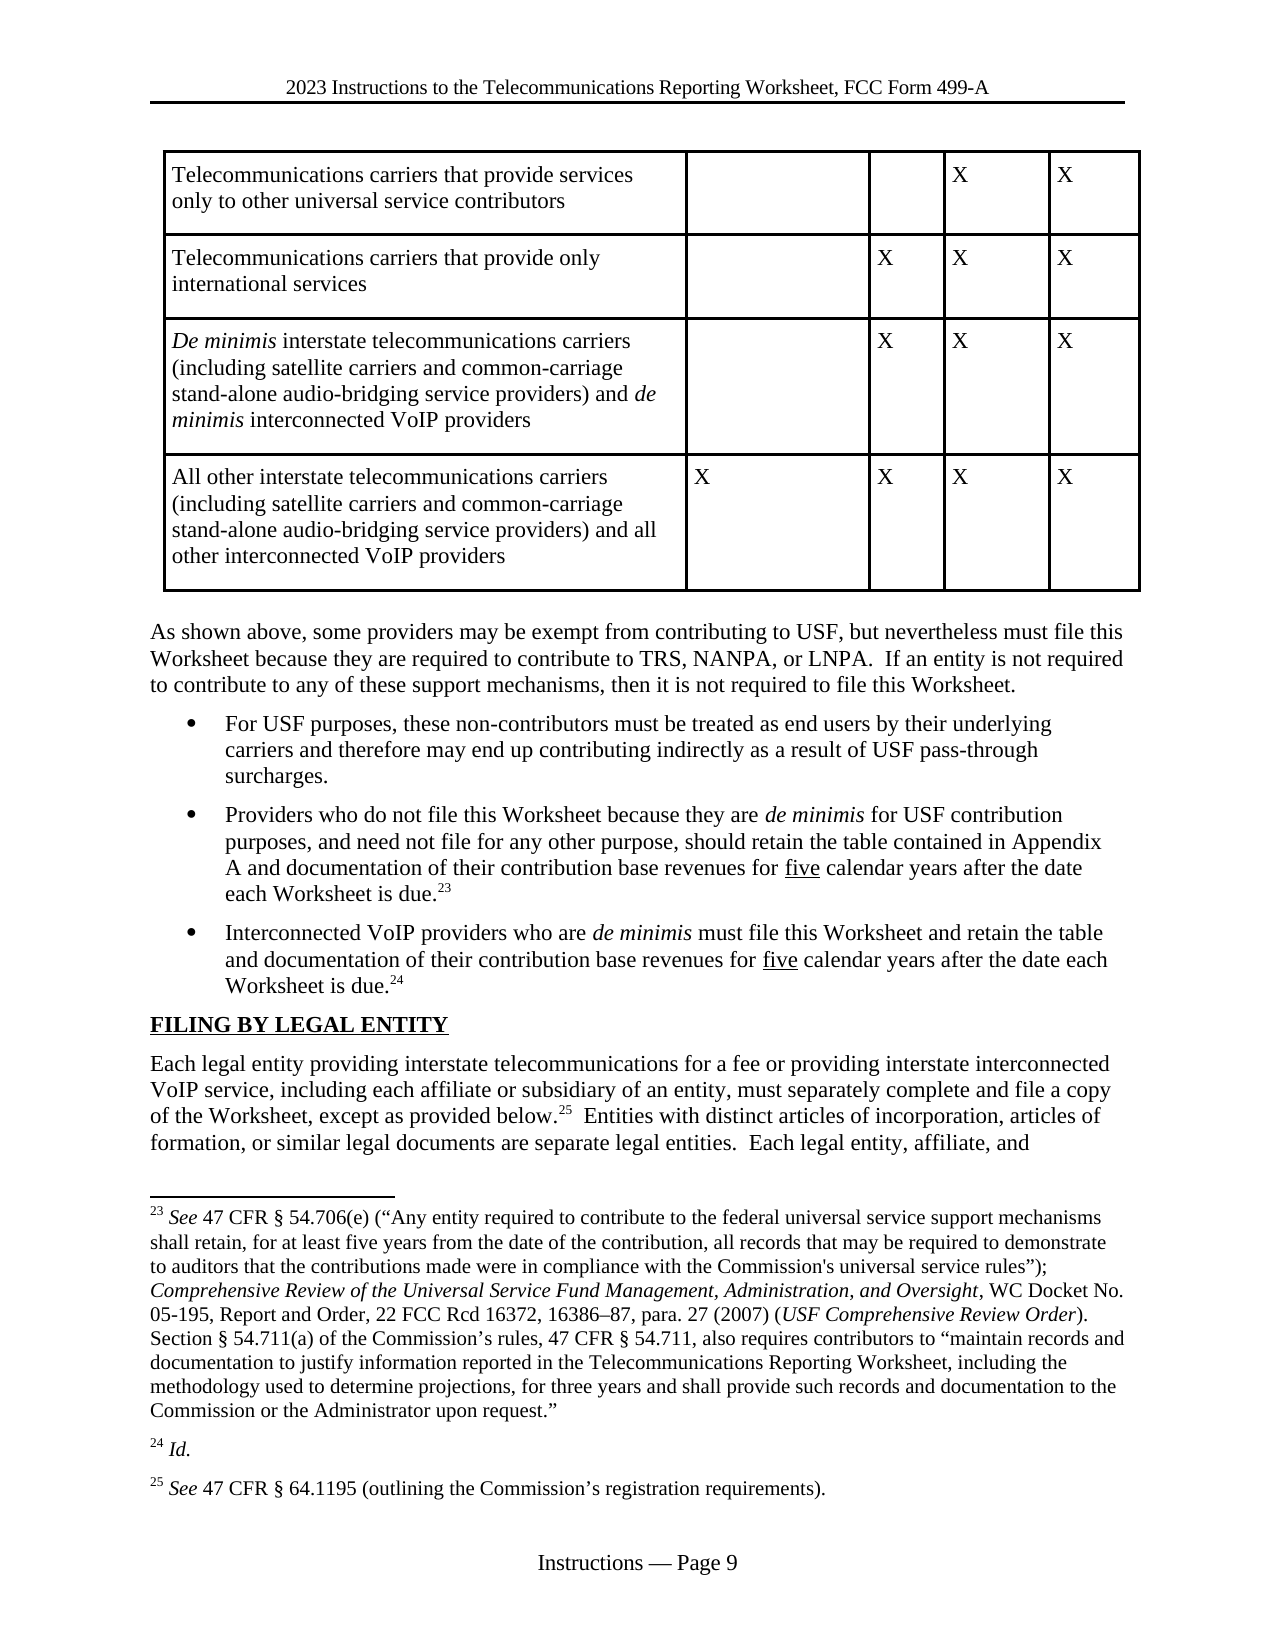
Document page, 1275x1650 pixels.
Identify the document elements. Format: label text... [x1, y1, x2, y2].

table_cell De minimis interstate telecommunications carriers (including satellite carriers and common-carriage stand-alone audio-bridging service providers) and de minimis interconnected VoIP providers [166, 320, 685, 453]
table_cell X [871, 456, 943, 589]
table_cell X [1051, 153, 1138, 233]
table_cell Telecommunications carriers that provide only international services [166, 236, 685, 317]
table_cell X [1051, 320, 1138, 453]
list For USF purposes, these non-contributors must be treated as end users by their underlying carriers and therefore may end up contributing indirectly as a result of USF pass-through surcharges. [187, 710, 1125, 789]
table_cell All other interstate telecommunications carriers (including satellite carriers and common-carriage stand-alone audio-bridging service providers) and all other interconnected VoIP providers [166, 456, 685, 589]
table_cell X [871, 236, 943, 317]
table_cell [688, 320, 868, 453]
text As shown above, some providers may be exempt from contributing to USF, but nevertheless must file this Worksheet because they are required to contribute to TRS, NANPA, or LNPA. If an entity is not required to contribute to any of these support mechanisms, then it is not required to file this Worksheet. [150, 618, 1125, 697]
table_cell [871, 153, 943, 233]
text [150, 1050, 1125, 1155]
table_cell X [688, 456, 868, 589]
table_cell X [1051, 236, 1138, 317]
table_cell X [946, 236, 1048, 317]
subtitle Filing by Legal Entity [150, 1011, 1125, 1037]
table_cell X [871, 320, 943, 453]
list Providers who do not file this Worksheet because they are de minimis for USF contribution purposes, and need not file for any other purpose, should retain the table contained in Appendix A and documentation of their contribution base revenues for five calendar years after the date each Worksheet is due. [187, 801, 1125, 907]
table_cell Telecommunications carriers that provide services only to other universal service contributors [166, 153, 685, 233]
list Interconnected VoIP providers who are de minimis must file this Worksheet and retain the table and documentation of their contribution base revenues for five calendar years after the date each Worksheet is due. [187, 919, 1125, 998]
table_cell X [946, 456, 1048, 589]
table_cell [688, 236, 868, 317]
table_cell X [1051, 456, 1138, 589]
table_cell X [946, 153, 1048, 233]
table_cell [688, 153, 868, 233]
table_cell X [946, 320, 1048, 453]
